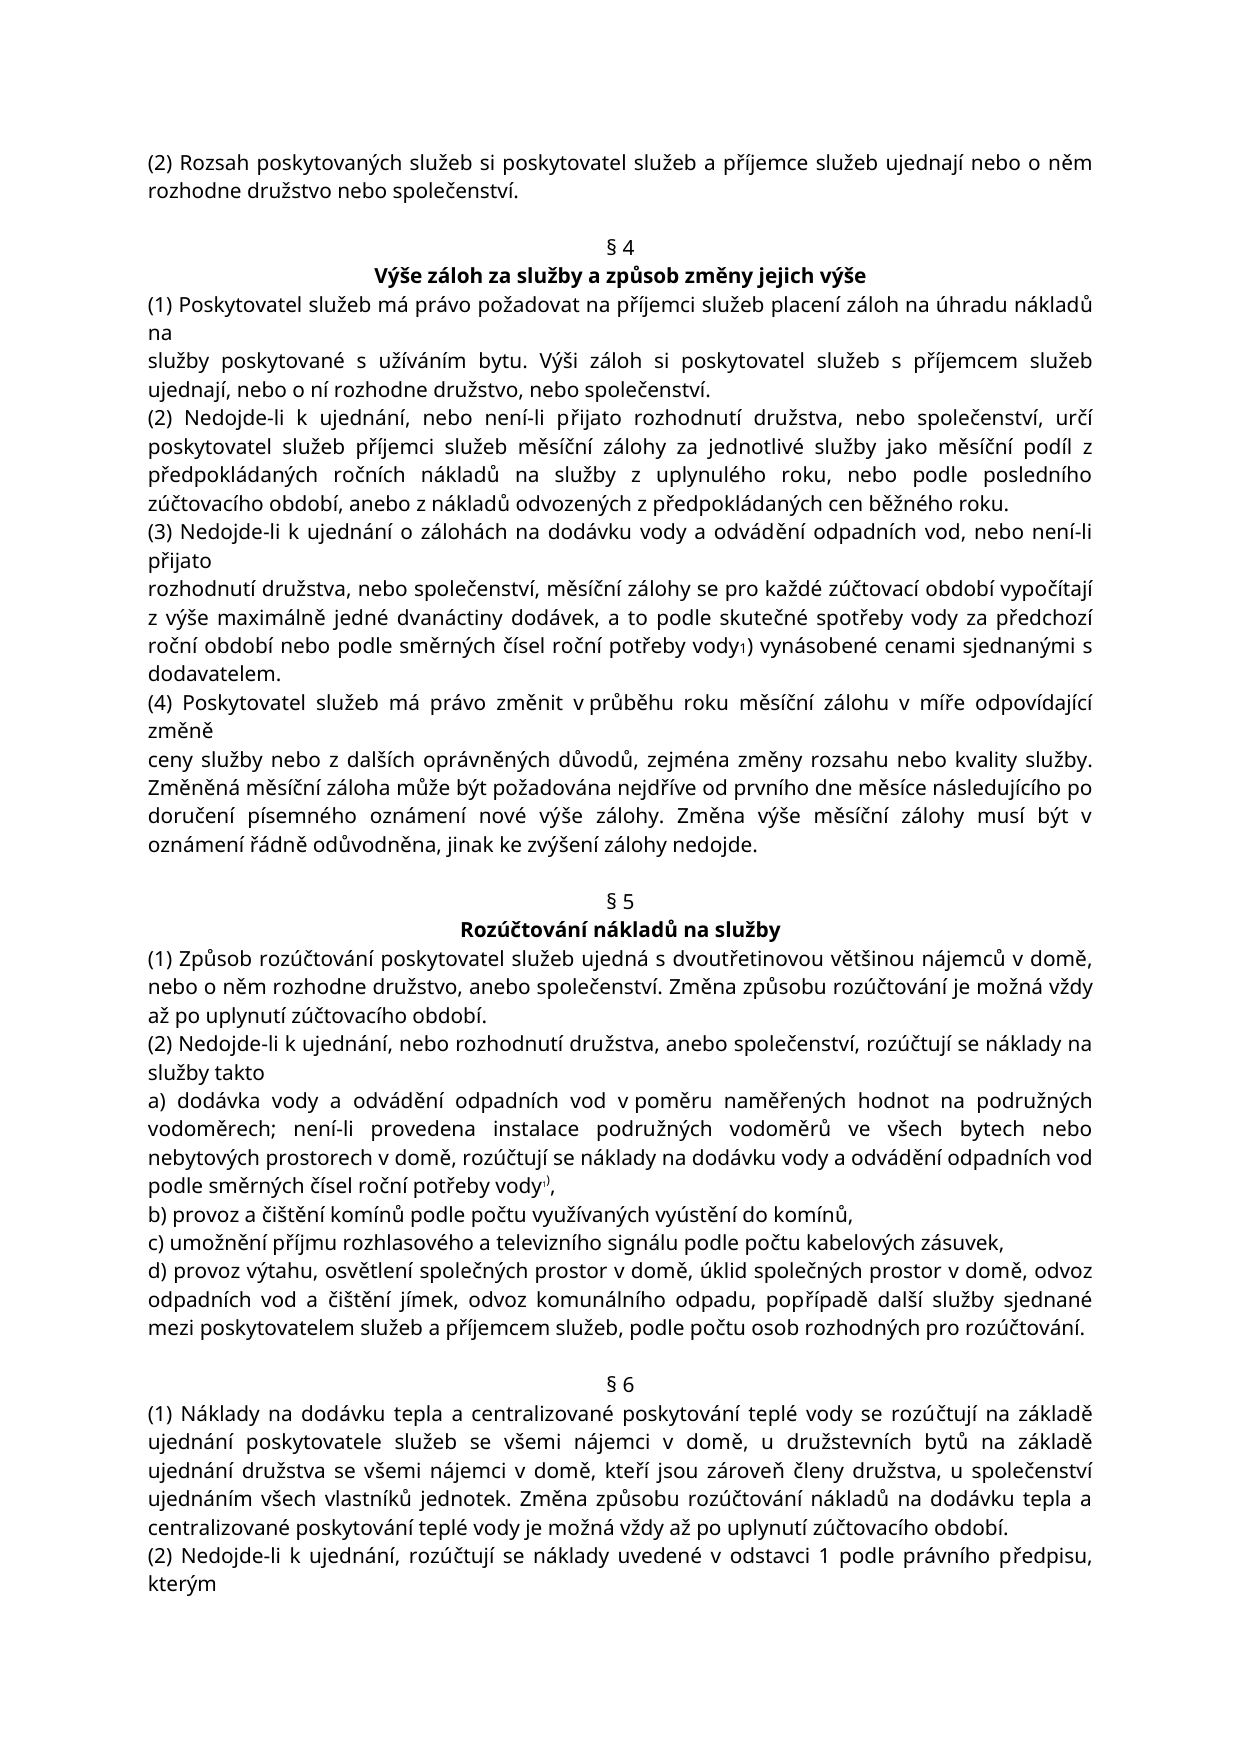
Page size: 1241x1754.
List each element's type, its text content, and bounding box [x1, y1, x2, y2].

text (3) Nedojde-li k ujednání o zálohách na dodávku vody a odvádění odpadních vod, nebo není-li přijato [148, 517, 1093, 574]
text (2) Nedojde-li k ujednání, nebo není-li přijato rozhodnutí družstva, nebo společenství, určí poskytovatel služeb příjemci služeb měsíční zálohy za jednotlivé služby jako měsíční podíl z předpokládaných ročních nákladů na služby z uplynulého roku, nebo podle posledního zúčtovacího období, anebo z nákladů odvozených z předpokládaných cen běžného roku. [148, 403, 1093, 517]
text (1) Způsob rozúčtování poskytovatel služeb ujedná s dvoutřetinovou většinou nájemců v domě, nebo o něm rozhodne družstvo, anebo společenství. Změna způsobu rozúčtování je možná vždy až po uplynutí zúčtovacího období. [148, 944, 1093, 1029]
text rozhodnutí družstva, nebo společenství, měsíční zálohy se pro každé zúčtovací období vypočítají z výše maximálně jedné dvanáctiny dodávek, a to podle skutečné spotřeby vody za předchozí roční období nebo podle směrných čísel roční potřeby vody1) vynásobené cenami sjednanými s dodavatelem. [148, 574, 1093, 688]
text (2) Rozsah poskytovaných služeb si poskytovatel služeb a příjemce služeb ujednají nebo o něm rozhodne družstvo nebo společenství. [148, 148, 1093, 204]
text (1) Náklady na dodávku tepla a centralizované poskytování teplé vody se rozúčtují na základě ujednání poskytovatele služeb se všemi nájemci v domě, u družstevních bytů na základě ujednání družstva se všemi nájemci v domě, kteří jsou zároveň členy družstva, u společenství ujednáním všech vlastníků jednotek. Změna způsobu rozúčtování nákladů na dodávku tepla a centralizované poskytování teplé vody je možná vždy až po uplynutí zúčtovacího období. [148, 1399, 1093, 1541]
text c) umožnění příjmu rozhlasového a televizního signálu podle počtu kabelových zásuvek, [148, 1228, 1093, 1257]
text ceny služby nebo z dalších oprávněných důvodů, zejména změny rozsahu nebo kvality služby. Změněná měsíční záloha může být požadována nejdříve od prvního dne měsíce následujícího po doručení písemného oznámení nové výše zálohy. Změna výše měsíční zálohy musí být v oznámení řádně odůvodněna, jinak ke zvýšení zálohy nedojde. [148, 745, 1093, 858]
text (4) Poskytovatel služeb má právo změnit v průběhu roku měsíční zálohu v míře odpovídající změně [148, 688, 1093, 745]
text (2) Nedojde-li k ujednání, nebo rozhodnutí družstva, anebo společenství, rozúčtují se náklady na služby takto [148, 1029, 1093, 1086]
text § 5 [148, 887, 1093, 915]
text služby poskytované s užíváním bytu. Výši záloh si poskytovatel služeb s příjemcem služeb ujednají, nebo o ní rozhodne družstvo, nebo společenství. [148, 347, 1093, 403]
text a) dodávka vody a odvádění odpadních vod v poměru naměřených hodnot na podružných vodoměrech; není-li provedena instalace podružných vodoměrů ve všech bytech nebo nebytových prostorech v domě, rozúčtují se náklady na dodávku vody a odvádění odpadních vod podle směrných čísel roční potřeby vody1), [148, 1086, 1093, 1200]
text d) provoz výtahu, osvětlení společných prostor v domě, úklid společných prostor v domě, odvoz odpadních vod a čištění jímek, odvoz komunálního odpadu, popřípadě další služby sjednané mezi poskytovatelem služeb a příjemcem služeb, podle počtu osob rozhodných pro rozúčtování. [148, 1257, 1093, 1342]
text Rozúčtování nákladů na služby [148, 915, 1093, 944]
text (1) Poskytovatel služeb má právo požadovat na příjemci služeb placení záloh na úhradu nákladů na [148, 290, 1093, 347]
text § 6 [148, 1370, 1093, 1399]
text (2) Nedojde-li k ujednání, rozúčtují se náklady uvedené v odstavci 1 podle právního předpisu, kterým [148, 1541, 1093, 1598]
text b) provoz a čištění komínů podle počtu využívaných vyústění do komínů, [148, 1200, 1093, 1228]
text § 4 [148, 233, 1093, 261]
text Výše záloh za služby a způsob změny jejich výše [148, 261, 1093, 290]
